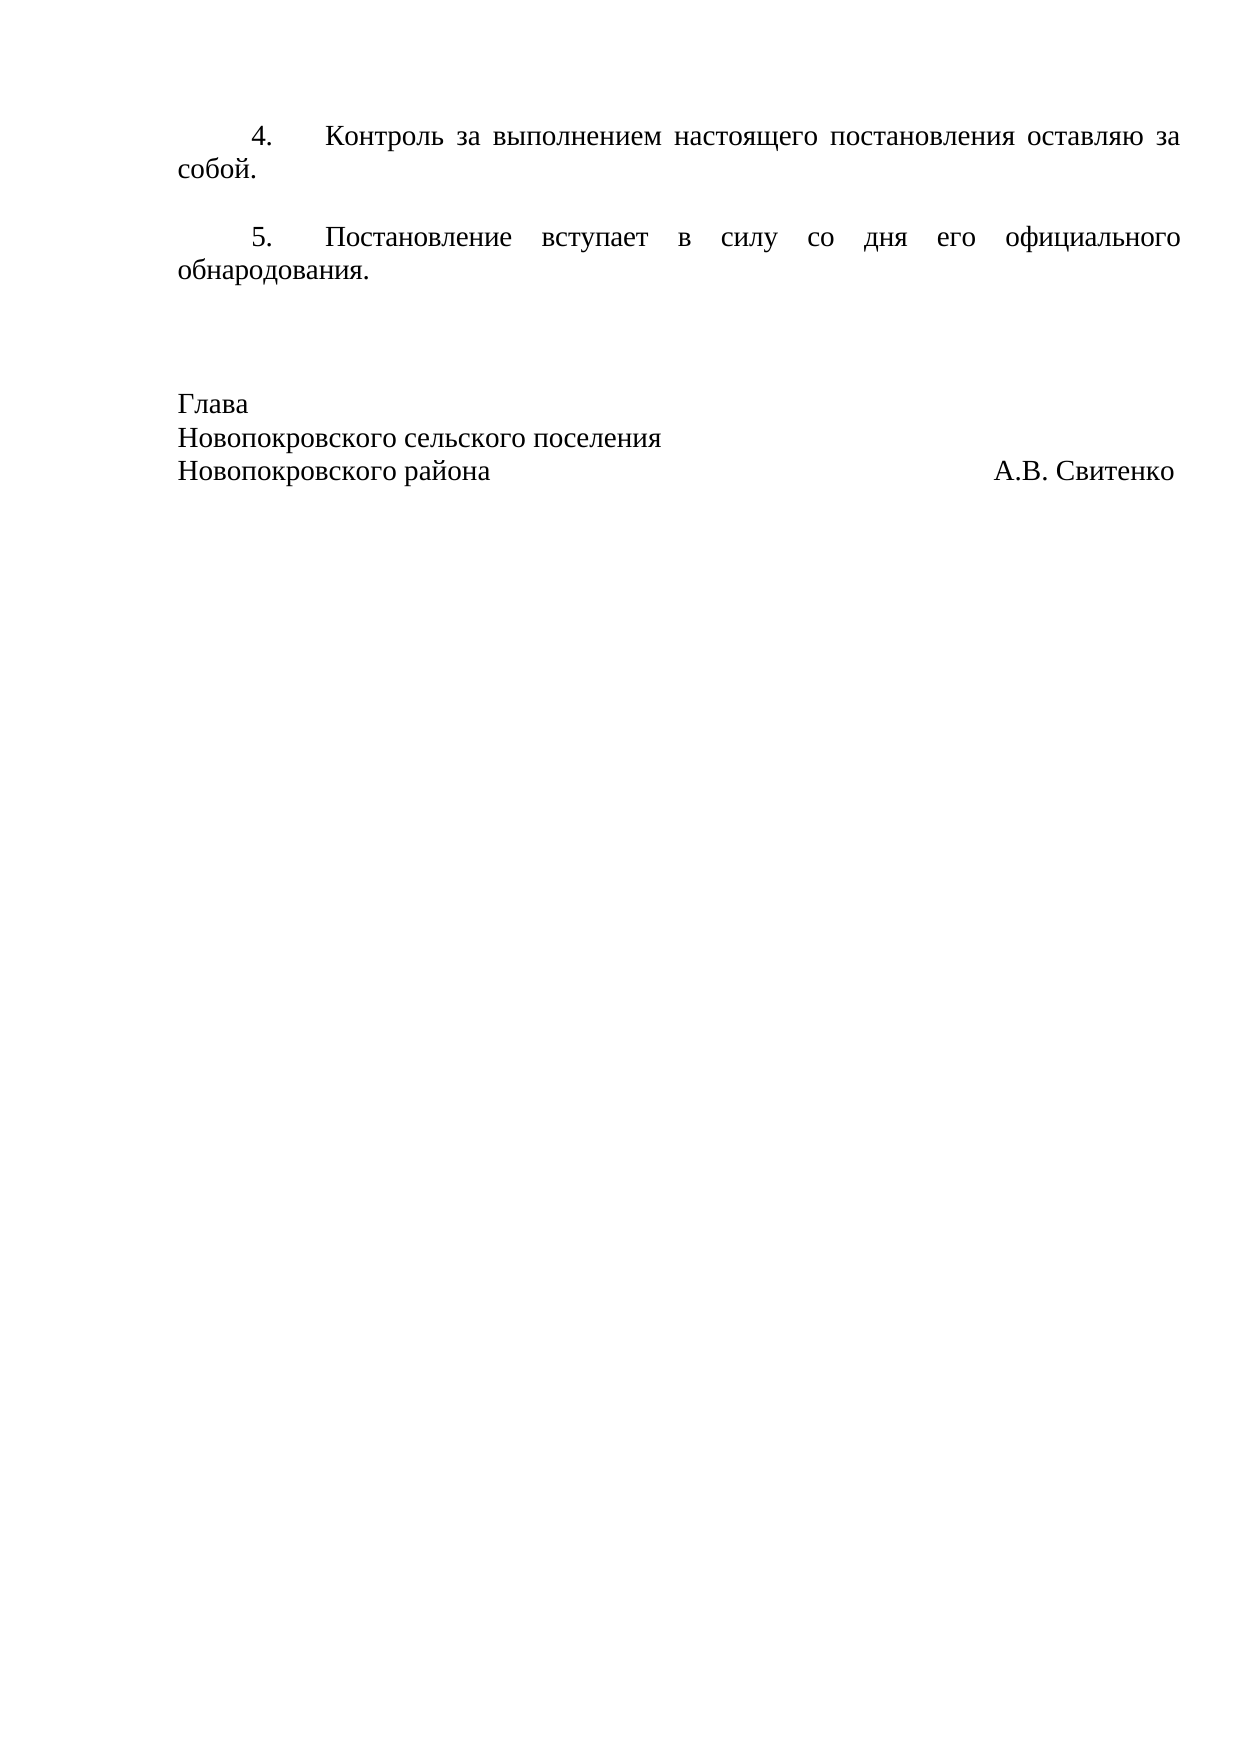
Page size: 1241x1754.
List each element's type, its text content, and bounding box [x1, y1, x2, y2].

text 4. Контроль за выполнением настоящего постановления оставляю за собой. [177, 118, 1181, 185]
text Глава [177, 386, 1181, 420]
text Новопокровского района А.В. Свитенко [177, 453, 1181, 487]
text Новопокровского сельского поселения [177, 420, 1181, 453]
text 5. Постановление вступает в силу со дня его официального обнародования. [177, 219, 1181, 286]
